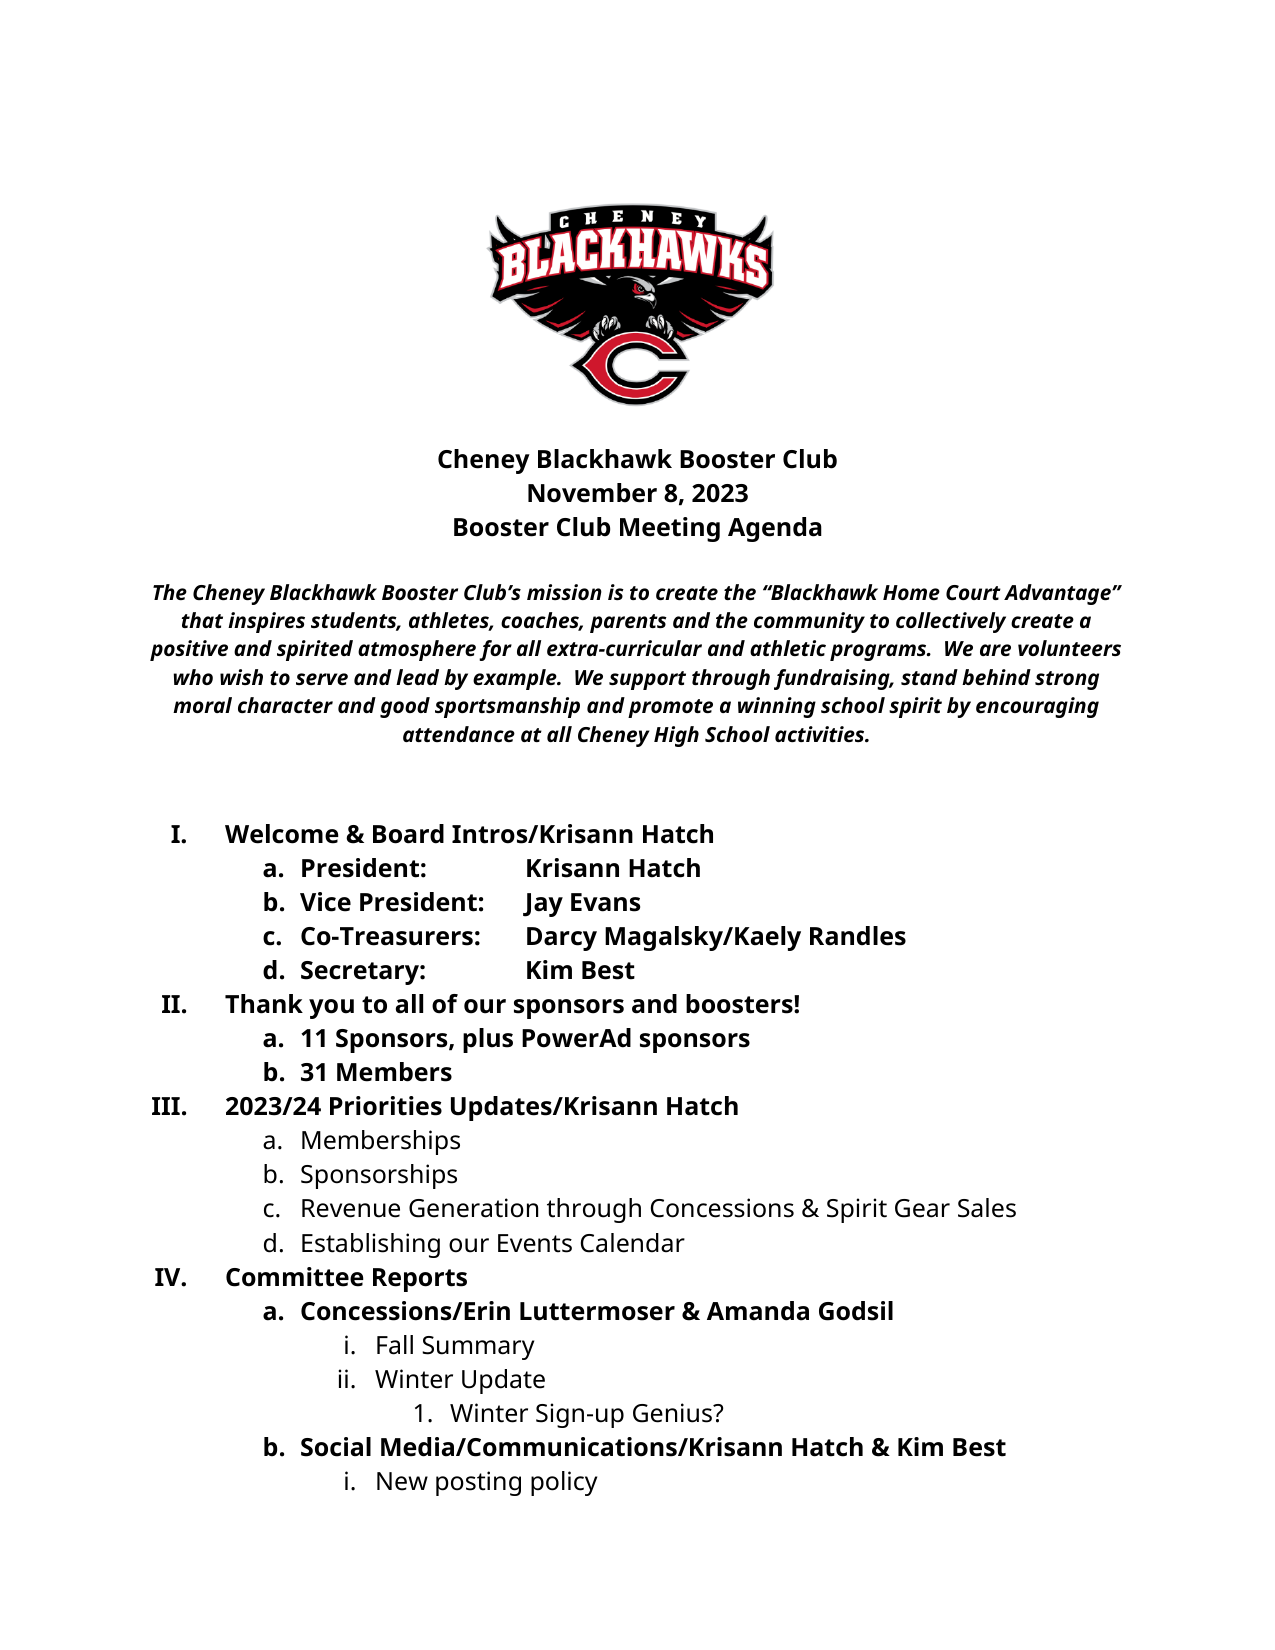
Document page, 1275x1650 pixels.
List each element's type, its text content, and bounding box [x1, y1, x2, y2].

list Committee Reports [187, 1259, 1125, 1293]
list Winter Update [356, 1361, 1125, 1396]
list Sponsorships [262, 1157, 1125, 1191]
text Cheney Blackhawk Booster Club [150, 441, 1125, 476]
text Booster Club Meeting Agenda [150, 509, 1125, 544]
list Concessions/Erin Luttermoser & Amanda Godsil [262, 1293, 1125, 1327]
list Fall Summary [356, 1327, 1125, 1361]
list Winter Sign-up Genius? [412, 1396, 1125, 1429]
list 31 Members [262, 1055, 1125, 1089]
list Thank you to all of our sponsors and boosters! [187, 987, 1125, 1021]
list President: Krisann Hatch [262, 851, 1125, 884]
list Vice President: Jay Evans [262, 884, 1125, 919]
list 11 Sponsors, plus PowerAd sponsors [262, 1021, 1125, 1055]
list Co-Treasurers: Darcy Magalsky/Kaely Randles [262, 919, 1125, 953]
list Secretary: Kim Best [262, 953, 1125, 987]
text The Cheney Blackhawk Booster Club’s mission is to create the “Blackhawk Home Court Advantage” that inspires students, athletes, coaches, parents and the community to collectively create a positive and spirited atmosphere for all extra-curricular and athletic programs. We are volunteers who wish to serve and lead by example. We support through fundraising, stand behind strong moral character and good sportsmanship and promote a winning school spirit by encouraging attendance at all Cheney High School activities. [150, 578, 1125, 748]
text November 8, 2023 [150, 476, 1125, 509]
list Revenue Generation through Concessions & Spirit Gear Sales [262, 1191, 1125, 1225]
list Establishing our Events Calendar [262, 1225, 1125, 1259]
picture [470, 183, 805, 423]
list 2023/24 Priorities Updates/Krisann Hatch [187, 1089, 1125, 1123]
list Welcome & Board Intros/Krisann Hatch [187, 816, 1125, 851]
list Social Media/Communications/Krisann Hatch & Kim Best [262, 1429, 1125, 1464]
list New posting policy [356, 1464, 1125, 1498]
list Memberships [262, 1123, 1125, 1157]
